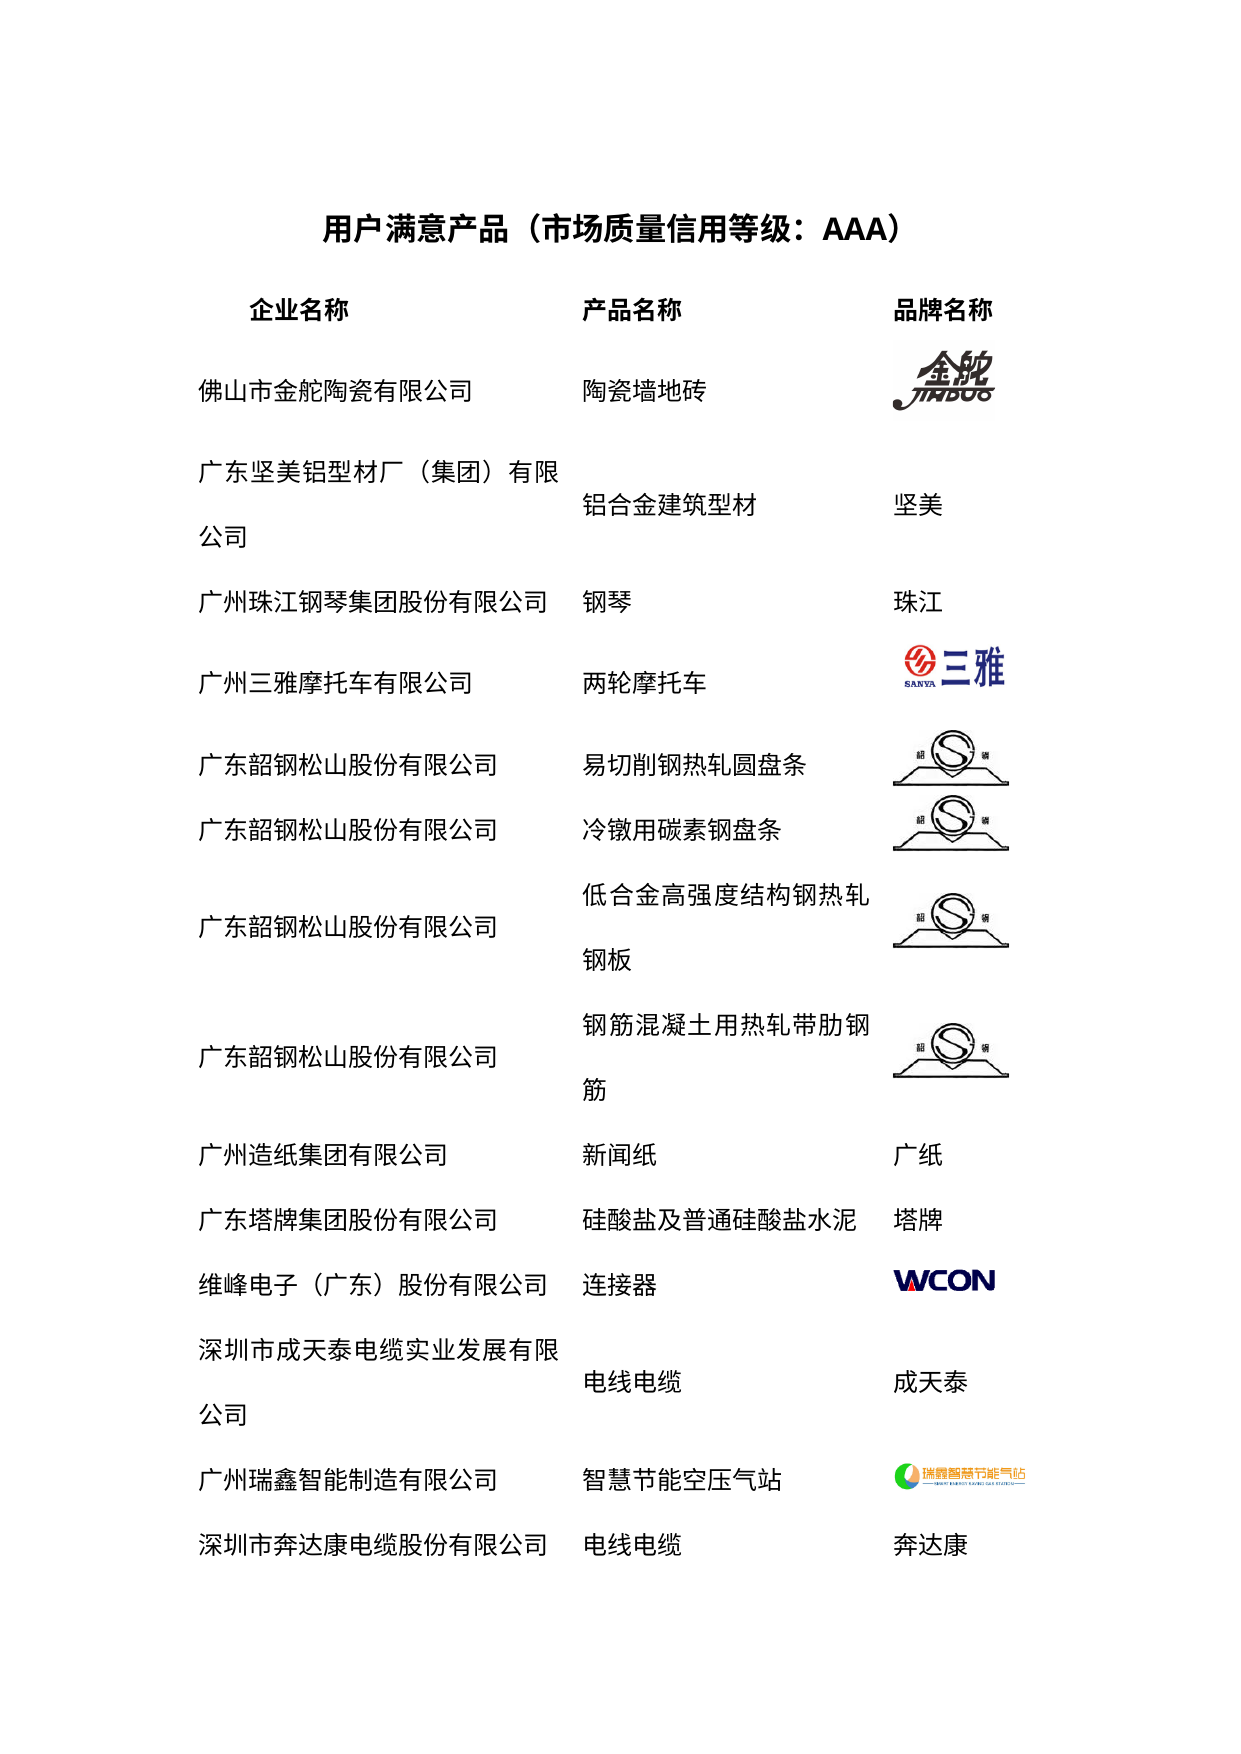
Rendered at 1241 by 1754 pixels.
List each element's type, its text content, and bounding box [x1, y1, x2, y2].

table_cell [882, 731, 1053, 796]
picture [892, 1267, 996, 1292]
text 用户满意产品（市场质量信用等级：AAA） [187, 194, 1053, 259]
table_cell [882, 633, 1053, 731]
table_cell 连接器 [571, 1251, 882, 1316]
table_cell 广东塔牌集团股份有限公司 [188, 1186, 571, 1251]
table_cell 广东韶钢松山股份有限公司 [188, 731, 571, 796]
table_cell 电线电缆 [571, 1316, 882, 1446]
table_cell 低合金高强度结构钢热轧钢板 [571, 861, 882, 991]
table_cell 广东韶钢松山股份有限公司 [188, 796, 571, 861]
table_cell 钢琴 [571, 568, 882, 633]
table_cell 珠江 [882, 568, 1053, 633]
table_cell 深圳市奔达康电缆股份有限公司 [188, 1511, 571, 1576]
table_cell 钢筋混凝土用热轧带肋钢筋 [571, 991, 882, 1121]
table_cell 易切削钢热轧圆盘条 [571, 731, 882, 796]
table_cell 奔达康 [882, 1511, 1053, 1576]
table_cell 佛山市金舵陶瓷有限公司 [188, 341, 571, 438]
table_cell [882, 1446, 1053, 1511]
table_header 品牌名称 [882, 276, 1053, 341]
table_cell 两轮摩托车 [571, 633, 882, 731]
table_header 企业名称 [188, 276, 571, 341]
table_cell 广东韶钢松山股份有限公司 [188, 861, 571, 991]
table_cell 广纸 [882, 1121, 1053, 1186]
picture [892, 1462, 1030, 1493]
table_cell 广州造纸集团有限公司 [188, 1121, 571, 1186]
table_cell [882, 991, 1053, 1121]
picture [892, 893, 1010, 949]
table_cell [882, 861, 1053, 991]
table_cell 硅酸盐及普通硅酸盐水泥 [571, 1186, 882, 1251]
table_cell 广州三雅摩托车有限公司 [188, 633, 571, 731]
table_cell 智慧节能空压气站 [571, 1446, 882, 1511]
picture [892, 795, 1010, 852]
table_cell 广州珠江钢琴集团股份有限公司 [188, 568, 571, 633]
table_cell 电线电缆 [571, 1511, 882, 1576]
table_cell 新闻纸 [571, 1121, 882, 1186]
table_cell 冷镦用碳素钢盘条 [571, 796, 882, 861]
table_cell [882, 1251, 1053, 1316]
table_cell 陶瓷墙地砖 [571, 341, 882, 438]
table_cell 塔牌 [882, 1186, 1053, 1251]
table_cell [882, 796, 1053, 861]
table_header 产品名称 [571, 276, 882, 341]
table_cell 成天泰 [882, 1316, 1053, 1446]
table_cell 维峰电子（广东）股份有限公司 [188, 1251, 571, 1316]
table_cell 广东坚美铝型材厂（集团）有限公司 [188, 438, 571, 568]
table_cell [882, 341, 1053, 438]
table_cell 铝合金建筑型材 [571, 438, 882, 568]
picture [892, 1023, 1010, 1079]
table_cell 坚美 [882, 438, 1053, 568]
picture [892, 340, 996, 421]
picture [892, 633, 1011, 702]
table_cell 广东韶钢松山股份有限公司 [188, 991, 571, 1121]
table_cell 广州瑞鑫智能制造有限公司 [188, 1446, 571, 1511]
picture [892, 730, 1010, 787]
table_cell 深圳市成天泰电缆实业发展有限公司 [188, 1316, 571, 1446]
